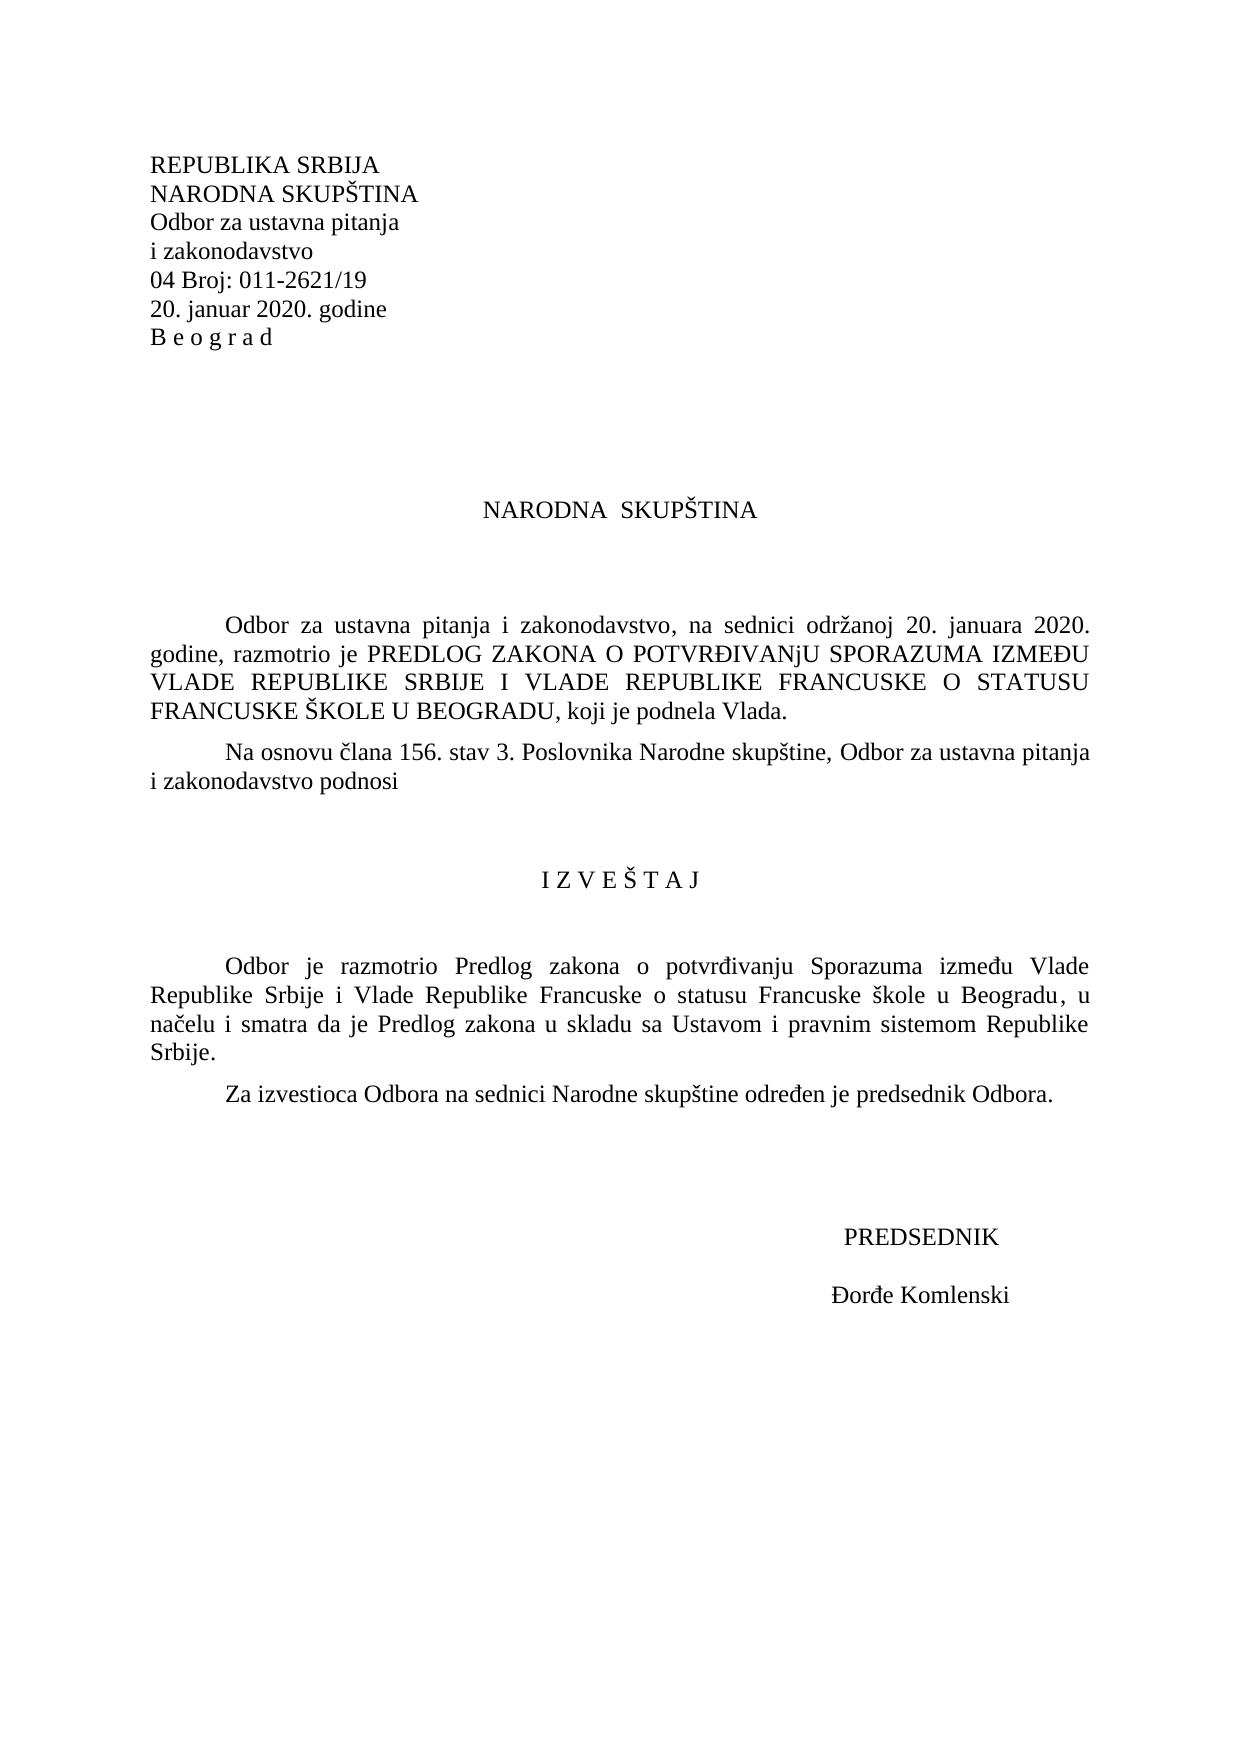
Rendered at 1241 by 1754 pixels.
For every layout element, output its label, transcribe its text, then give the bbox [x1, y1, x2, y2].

text PREDSEDNIK [150, 1222, 1090, 1251]
text NARODNA SKUPŠTINA [150, 179, 1090, 207]
text Na osnovu člana 156. stav 3. Poslovnika Narodne skupštine, Odbor za ustavna pitanja i zakonodavstvo podnosi [150, 737, 1090, 795]
text 20. januar 2020. godine [150, 294, 1090, 322]
text 04 Broj: 011-2621/19 [150, 265, 1090, 294]
text NARODNA SKUPŠTINA [150, 495, 1090, 524]
text B e o g r a d [150, 322, 1090, 351]
text Đorđe Komlenski [150, 1280, 1090, 1309]
text I Z V E Š T A J [150, 865, 1090, 894]
text i zakonodavstvo [150, 236, 1090, 265]
text Odbor za ustavna pitanja [150, 207, 1090, 236]
text Odbor je razmotrio Predlog zakona o potvrđivanju Sporazuma između Vlade Republike Srbije i Vlade Republike Francuske o statusu Francuske škole u Beogradu, u načelu i smatra da je Predlog zakona u skladu sa Ustavom i pravnim sistemom Republike Srbije. [150, 951, 1090, 1066]
text Za izvestioca Odbora na sednici Narodne skupštine određen je predsednik Odbora. [150, 1079, 1090, 1107]
text Odbor za ustavna pitanja i zakonodavstvo, na sednici održanoj 20. januara 2020. godine, razmotrio je PREDLOG ZAKONA O POTVRĐIVANjU SPORAZUMA IZMEĐU VLADE REPUBLIKE SRBIJE I VLADE REPUBLIKE FRANCUSKE O STATUSU FRANCUSKE ŠKOLE U BEOGRADU, koji je podnela Vlada. [150, 610, 1090, 725]
text REPUBLIKA SRBIJA [150, 150, 1090, 179]
